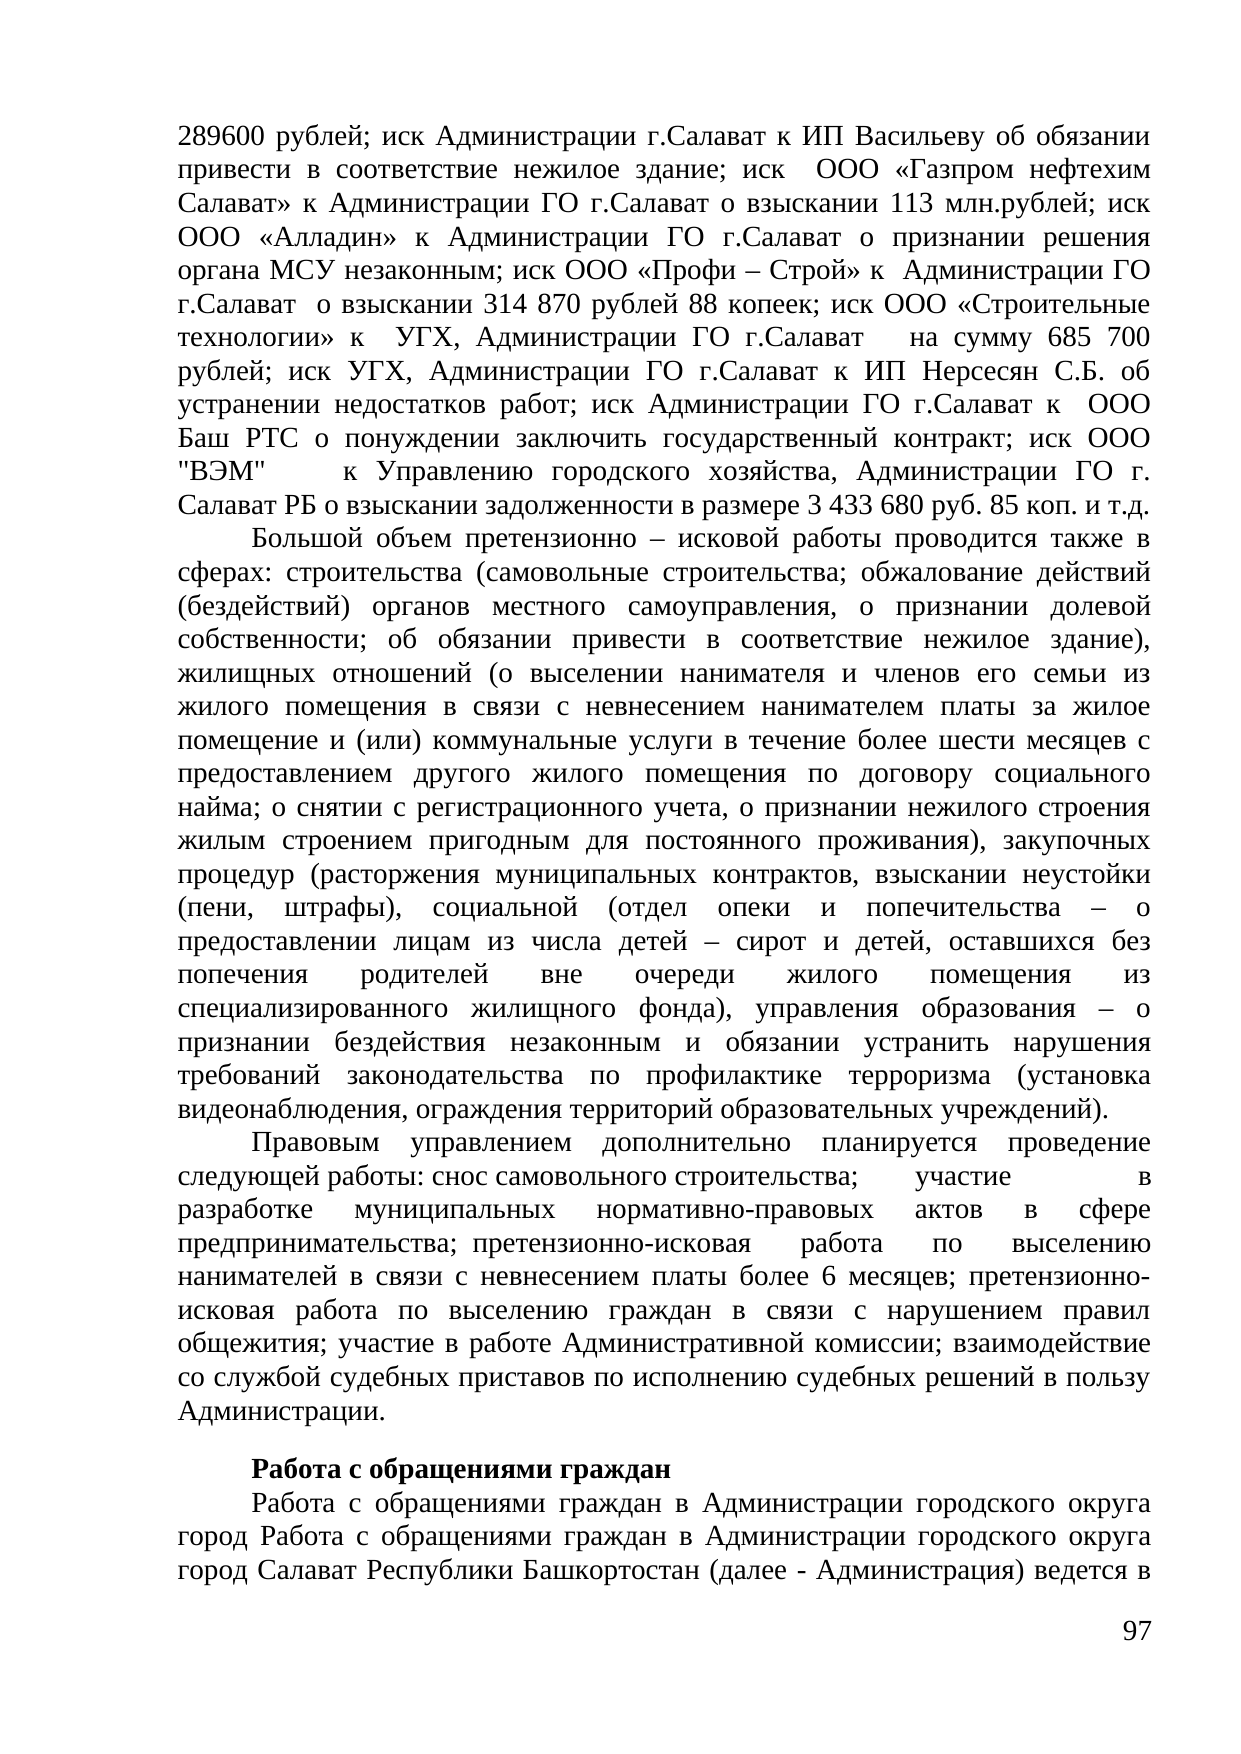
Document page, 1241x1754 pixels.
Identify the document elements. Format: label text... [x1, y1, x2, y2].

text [177, 1485, 1152, 1585]
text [177, 118, 1152, 521]
text Большой объем претензионно – исковой работы проводится также в сферах: строительства (самовольные строительства; обжалование действий (бездействий) органов местного самоуправления, о признании долевой собственности; об обязании привести в соответствие нежилое здание), жилищных отношений (о выселении нанимателя и членов его семьи из жилого помещения в связи с невнесением нанимателем платы за жилое помещение и (или) коммунальные услуги в течение более шести месяцев с предоставлением другого жилого помещения по договору социального найма; о снятии с регистрационного учета, о признании нежилого строения жилым строением пригодным для постоянного проживания), закупочных процедур (расторжения муниципальных контрактов, взыскании неустойки (пени, штрафы), социальной (отдел опеки и попечительства – о предоставлении лицам из числа детей – сирот и детей, оставшихся без попечения родителей вне очереди жилого помещения из специализированного жилищного фонда), управления образования – о признании бездействия незаконным и обязании устранить нарушения требований законодательства по профилактике терроризма (установка видеонаблюдения, ограждения территорий образовательных учреждений). [177, 521, 1152, 1124]
text Правовым управлением дополнительно планируется проведение следующей работы: снос самовольного строительства; участие в разработке муниципальных нормативно-правовых актов в сфере предпринимательства; претензионно-исковая работа по выселению нанимателей в связи с невнесением платы более 6 месяцев; претензионно-исковая работа по выселению граждан в связи с нарушением правил общежития; участие в работе Административной комиссии; взаимодействие со службой судебных приставов по исполнению судебных решений в пользу Администрации. [177, 1124, 1152, 1426]
subtitle Работа с обращениями граждан [177, 1451, 1152, 1485]
